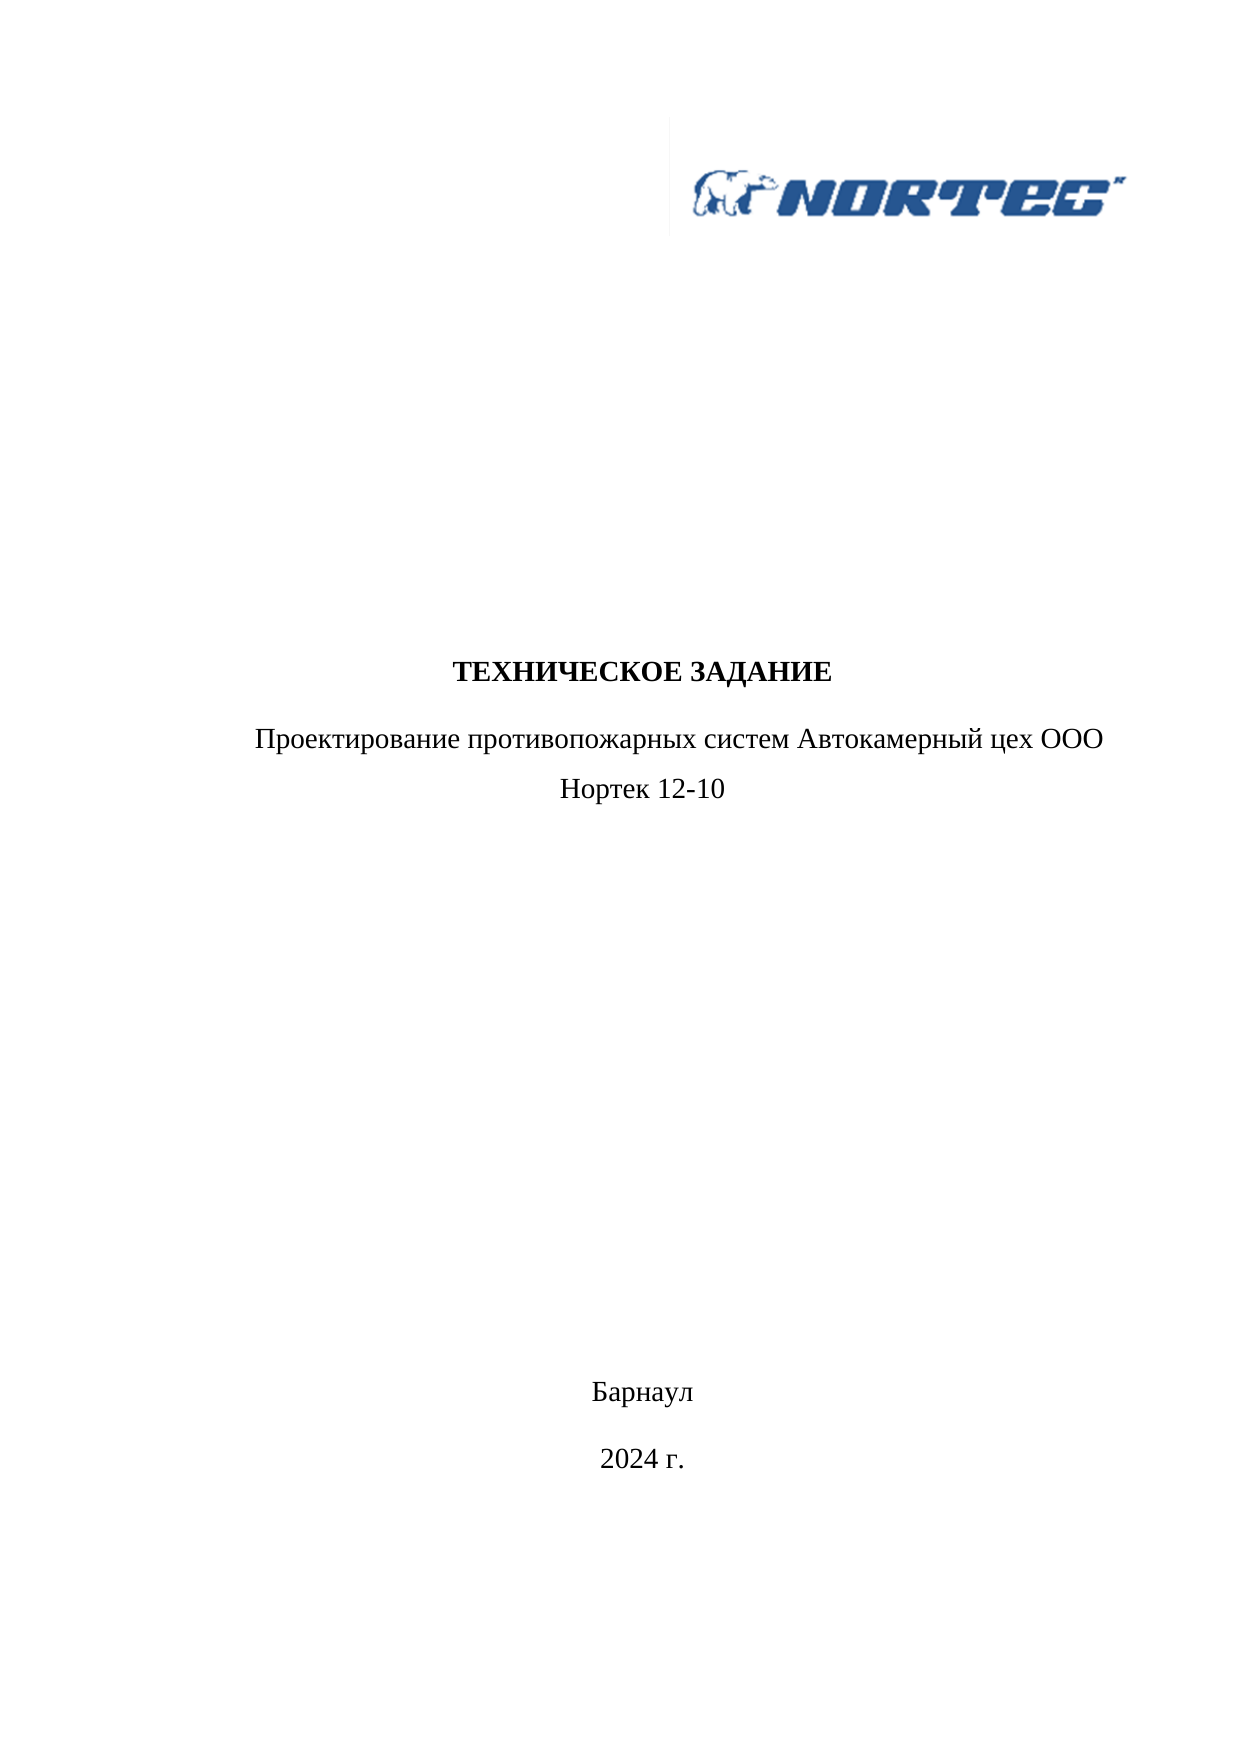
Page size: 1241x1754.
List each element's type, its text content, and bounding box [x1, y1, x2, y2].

picture [668, 117, 1152, 236]
text 2024 г. [133, 1441, 1152, 1474]
text Барнаул [133, 1374, 1152, 1408]
text Проектирование противопожарных систем Автокамерный цех ООО Нортек 12-10 [133, 721, 1152, 805]
text ТЕХНИЧЕСКОЕ ЗАДАНИЕ [133, 654, 1152, 687]
